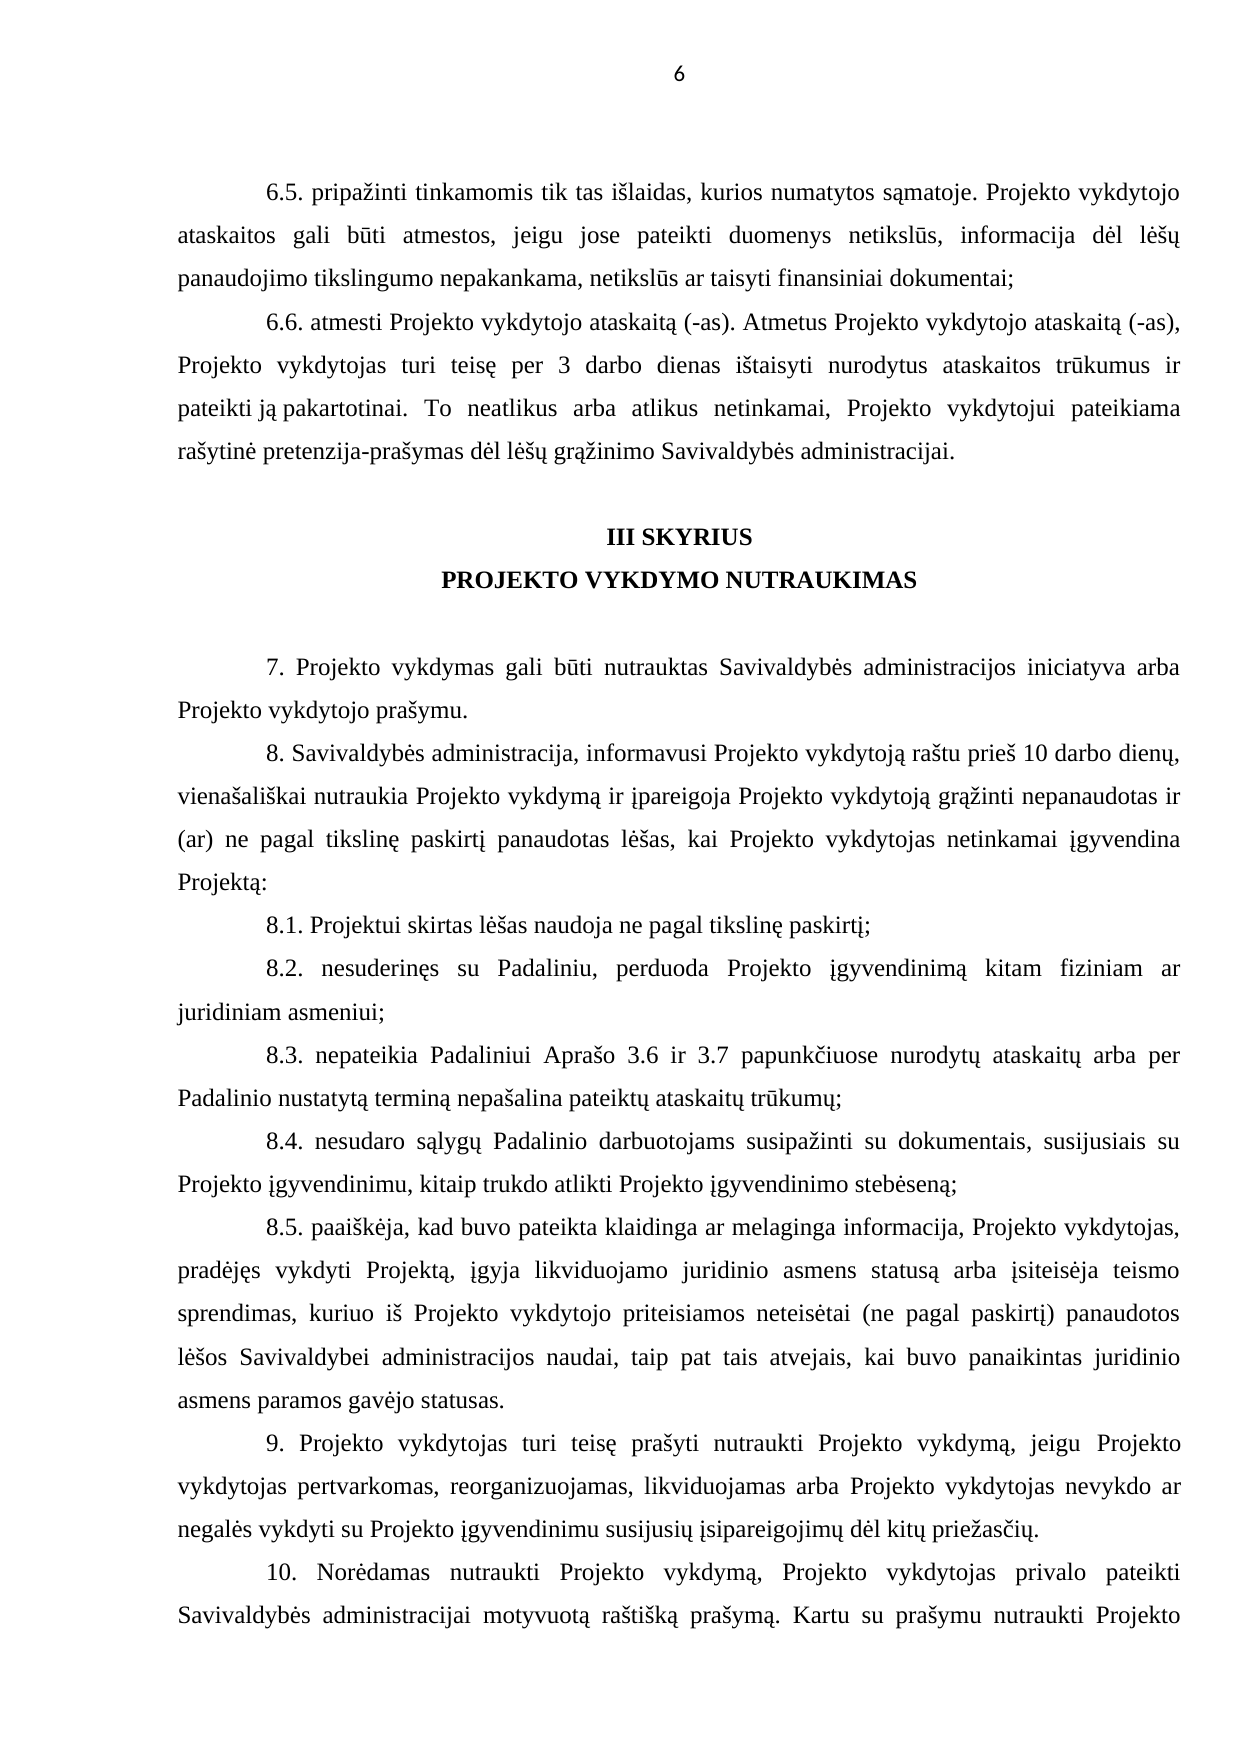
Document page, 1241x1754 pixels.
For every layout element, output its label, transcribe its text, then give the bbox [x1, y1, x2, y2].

text 6.6. atmesti Projekto vykdytojo ataskaitą (-as). Atmetus Projekto vykdytojo ataskaitą (-as), Projekto vykdytojas turi teisę per 3 darbo dienas ištaisyti nurodytus ataskaitos trūkumus ir pateikti ją pakartotinai. To neatlikus arba atlikus netinkamai, Projekto vykdytojui pateikiama rašytinė pretenzija-prašymas dėl lėšų grąžinimo Savivaldybės administracijai. [177, 307, 1181, 465]
text 7. Projekto vykdymas gali būti nutrauktas Savivaldybės administracijos iniciatyva arba Projekto vykdytojo prašymu. [177, 652, 1181, 723]
text 8.3. nepateikia Padaliniui Aprašo 3.6 ir 3.7 papunkčiuose nurodytų ataskaitų arba per Padalinio nustatytą terminą nepašalina pateiktų ataskaitų trūkumų; [177, 1040, 1181, 1112]
text 8. Savivaldybės administracija, informavusi Projekto vykdytoją raštu prieš 10 darbo dienų, vienašališkai nutraukia Projekto vykdymą ir įpareigoja Projekto vykdytoją grąžinti nepanaudotas ir (ar) ne pagal tikslinę paskirtį panaudotas lėšas, kai Projekto vykdytojas netinkamai įgyvendina Projektą: [177, 738, 1181, 896]
text 9. Projekto vykdytojas turi teisę prašyti nutraukti Projekto vykdymą, jeigu Projekto vykdytojas pertvarkomas, reorganizuojamas, likviduojamas arba Projekto vykdytojas nevykdo ar negalės vykdyti su Projekto įgyvendinimu susijusių įsipareigojimų dėl kitų priežasčių. [177, 1428, 1181, 1543]
text 8.1. Projektui skirtas lėšas naudoja ne pagal tikslinę paskirtį; [177, 910, 1181, 939]
text 8.5. paaiškėja, kad buvo pateikta klaidinga ar melaginga informacija, Projekto vykdytojas, pradėjęs vykdyti Projektą, įgyja likviduojamo juridinio asmens statusą arba įsiteisėja teismo sprendimas, kuriuo iš Projekto vykdytojo priteisiamos neteisėtai (ne pagal paskirtį) panaudotos lėšos Savivaldybei administracijos naudai, taip pat tais atvejais, kai buvo panaikintas juridinio asmens paramos gavėjo statusas. [177, 1212, 1181, 1413]
text III SKYRIUS [177, 522, 1181, 551]
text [177, 1557, 1181, 1629]
text 6.5. pripažinti tinkamomis tik tas išlaidas, kurios numatytos sąmatoje. Projekto vykdytojo ataskaitos gali būti atmestos, jeigu jose pateikti duomenys netikslūs, informacija dėl lėšų panaudojimo tikslingumo nepakankama, netikslūs ar taisyti finansiniai dokumentai; [177, 177, 1181, 292]
text PROJEKTO VYKDYMO NUTRAUKIMAS [177, 565, 1181, 594]
text 8.2. nesuderinęs su Padaliniu, perduoda Projekto įgyvendinimą kitam fiziniam ar juridiniam asmeniui; [177, 953, 1181, 1025]
text 8.4. nesudaro sąlygų Padalinio darbuotojams susipažinti su dokumentais, susijusiais su Projekto įgyvendinimu, kitaip trukdo atlikti Projekto įgyvendinimo stebėseną; [177, 1126, 1181, 1198]
